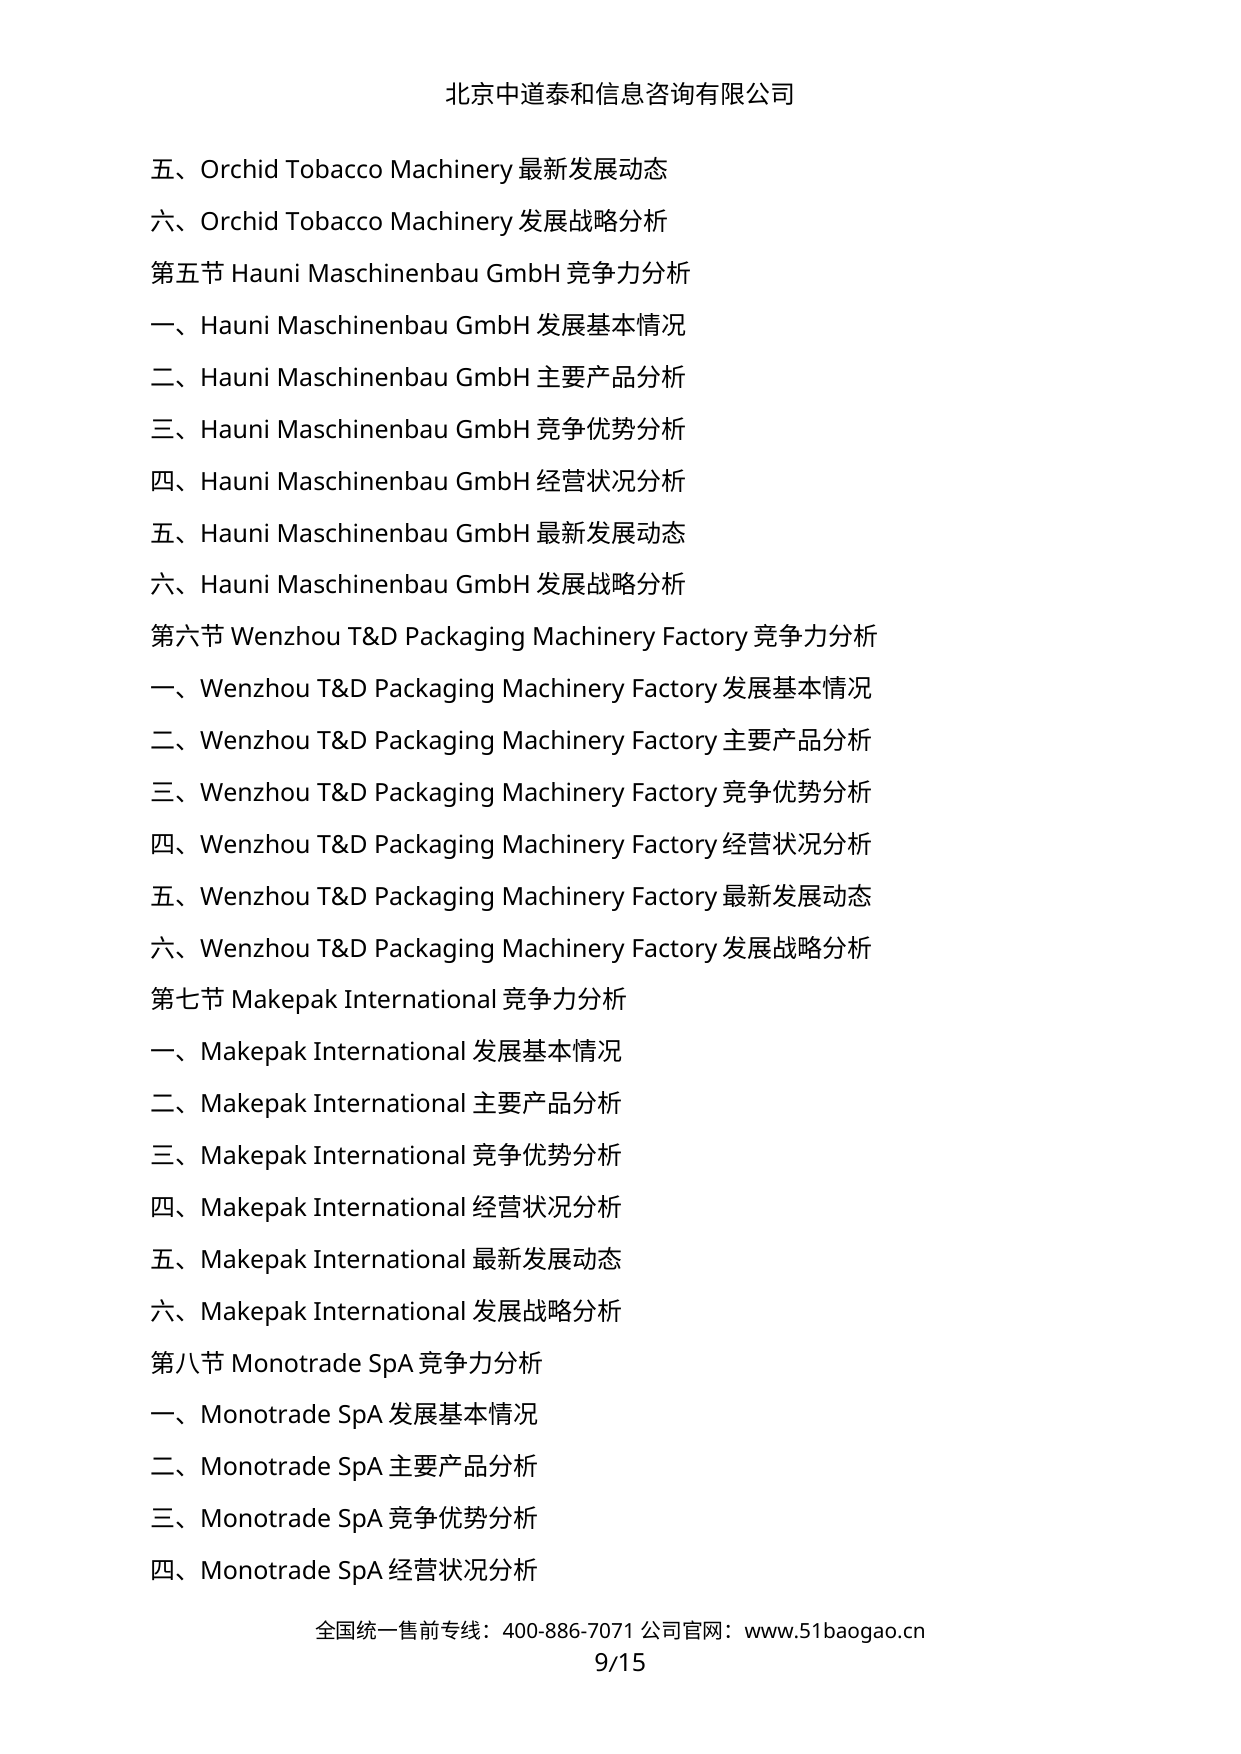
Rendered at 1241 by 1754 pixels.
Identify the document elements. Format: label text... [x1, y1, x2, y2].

text 二、Makepak International主要产品分析 [150, 1084, 1090, 1120]
text 三、Wenzhou T&D Packaging Machinery Factory竞争优势分析 [150, 772, 1090, 809]
text 五、Hauni Maschinenbau GmbH最新发展动态 [150, 513, 1090, 549]
text 六、Makepak International发展战略分析 [150, 1291, 1090, 1327]
text 一、Monotrade SpA发展基本情况 [150, 1395, 1090, 1431]
text 二、Wenzhou T&D Packaging Machinery Factory主要产品分析 [150, 721, 1090, 757]
text 一、Makepak International发展基本情况 [150, 1032, 1090, 1068]
text 五、Wenzhou T&D Packaging Machinery Factory最新发展动态 [150, 876, 1090, 912]
text 四、Wenzhou T&D Packaging Machinery Factory经营状况分析 [150, 824, 1090, 861]
text 三、Hauni Maschinenbau GmbH竞争优势分析 [150, 409, 1090, 446]
text 一、Wenzhou T&D Packaging Machinery Factory发展基本情况 [150, 669, 1090, 705]
text 四、Monotrade SpA经营状况分析 [150, 1551, 1090, 1587]
text 六、Wenzhou T&D Packaging Machinery Factory发展战略分析 [150, 928, 1090, 964]
text 第七节 Makepak International竞争力分析 [150, 980, 1090, 1016]
text 六、Hauni Maschinenbau GmbH发展战略分析 [150, 565, 1090, 601]
text 第八节 Monotrade SpA竞争力分析 [150, 1343, 1090, 1379]
text 第五节 Hauni Maschinenbau GmbH竞争力分析 [150, 254, 1090, 290]
text 二、Hauni Maschinenbau GmbH主要产品分析 [150, 357, 1090, 394]
text 三、Monotrade SpA竞争优势分析 [150, 1499, 1090, 1535]
text 四、Hauni Maschinenbau GmbH经营状况分析 [150, 461, 1090, 497]
text 五、Makepak International最新发展动态 [150, 1239, 1090, 1276]
text 第六节 Wenzhou T&D Packaging Machinery Factory竞争力分析 [150, 617, 1090, 653]
text 二、Monotrade SpA主要产品分析 [150, 1447, 1090, 1483]
text 一、Hauni Maschinenbau GmbH发展基本情况 [150, 306, 1090, 342]
text 六、Orchid Tobacco Machinery发展战略分析 [150, 202, 1090, 238]
text 五、Orchid Tobacco Machinery最新发展动态 [150, 150, 1090, 186]
text 四、Makepak International经营状况分析 [150, 1187, 1090, 1224]
text 三、Makepak International竞争优势分析 [150, 1136, 1090, 1172]
